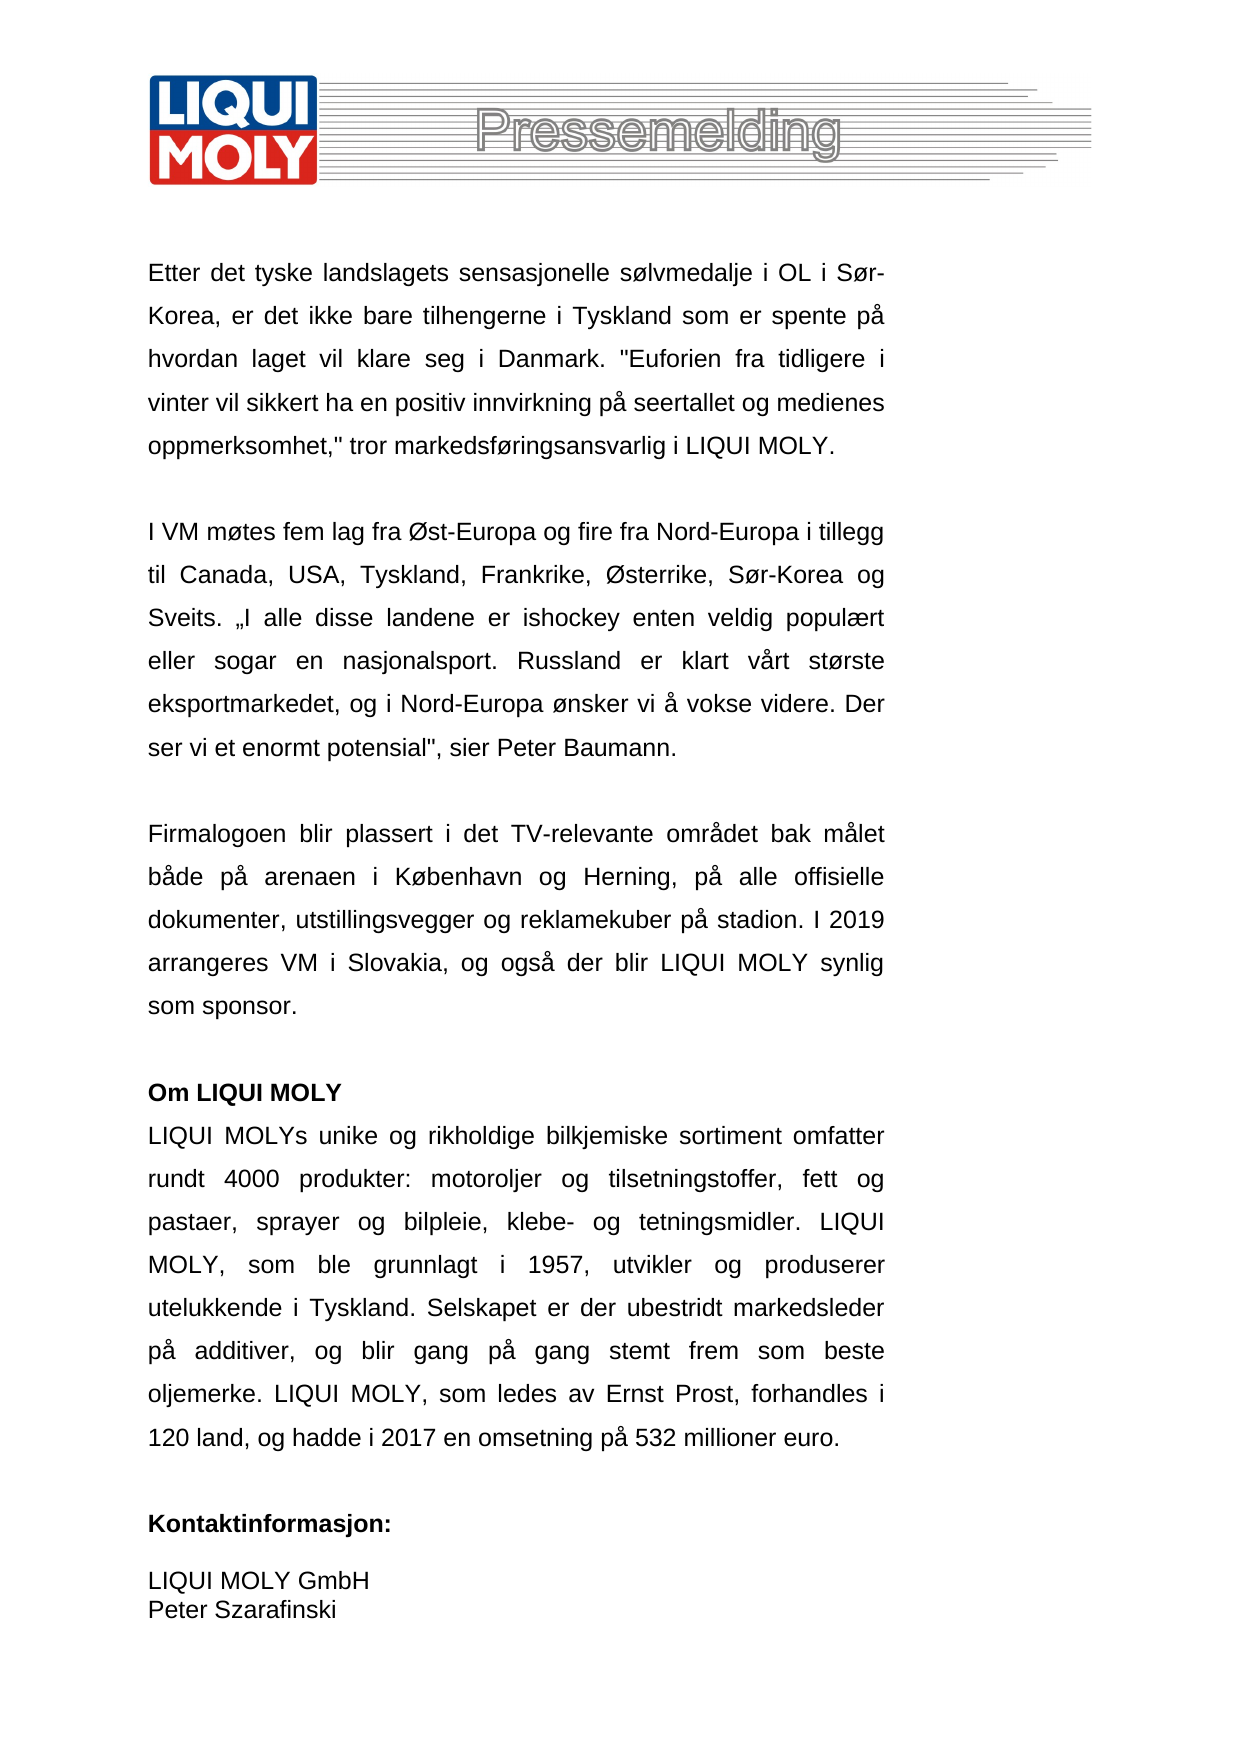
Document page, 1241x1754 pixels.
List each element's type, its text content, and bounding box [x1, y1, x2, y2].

text LIQUI MOLY GmbH [148, 1566, 879, 1595]
text Kontaktinformasjon: [148, 1509, 879, 1537]
text I VM møtes fem lag fra Øst-Europa og fire fra Nord-Europa i tillegg til Canada, USA, Tyskland, Frankrike, Østerrike, Sør-Korea og Sveits. „I alle disse landene er ishockey enten veldig populært eller sogar en nasjonalsport. Russland er klart vårt største eksportmarkedet, og i Nord-Europa ønsker vi å vokse videre. Der ser vi et enormt potensial", sier Peter Baumann. [148, 517, 886, 761]
text Firmalogoen blir plassert i det TV-relevante området bak målet både på arenaen i København og Herning, på alle offisielle dokumenter, utstillingsvegger og reklamekuber på stadion. I 2019 arrangeres VM i Slovakia, og også der blir LIQUI MOLY synlig som sponsor. [148, 819, 886, 1020]
text LIQUI MOLYs unike og rikholdige bilkjemiske sortiment omfatter rundt 4000 produkter: motoroljer og tilsetningstoffer, fett og pastaer, sprayer og bilpleie, klebe- og tetningsmidler. LIQUI MOLY, som ble grunnlagt i 1957, utvikler og produserer utelukkende i Tyskland. Selskapet er der ubestridt markedsleder på additiver, og blir gang på gang stemt frem som beste oljemerke. LIQUI MOLY, som ledes av Ernst Prost, forhandles i 120 land, og hadde i 2017 en omsetning på 532 millioner euro. [148, 1121, 886, 1451]
text Peter Szarafinski [148, 1595, 879, 1624]
picture [147, 73, 1092, 187]
text Etter det tyske landslagets sensasjonelle sølvmedalje i OL i Sør-Korea, er det ikke bare tilhengerne i Tyskland som er spente på hvordan laget vil klare seg i Danmark. "Euforien fra tidligere i vinter vil sikkert ha en positiv innvirkning på seertallet og medienes oppmerksomhet," tror markedsføringsansvarlig i LIQUI MOLY. [148, 258, 886, 459]
text Om LIQUI MOLY [148, 1077, 886, 1106]
